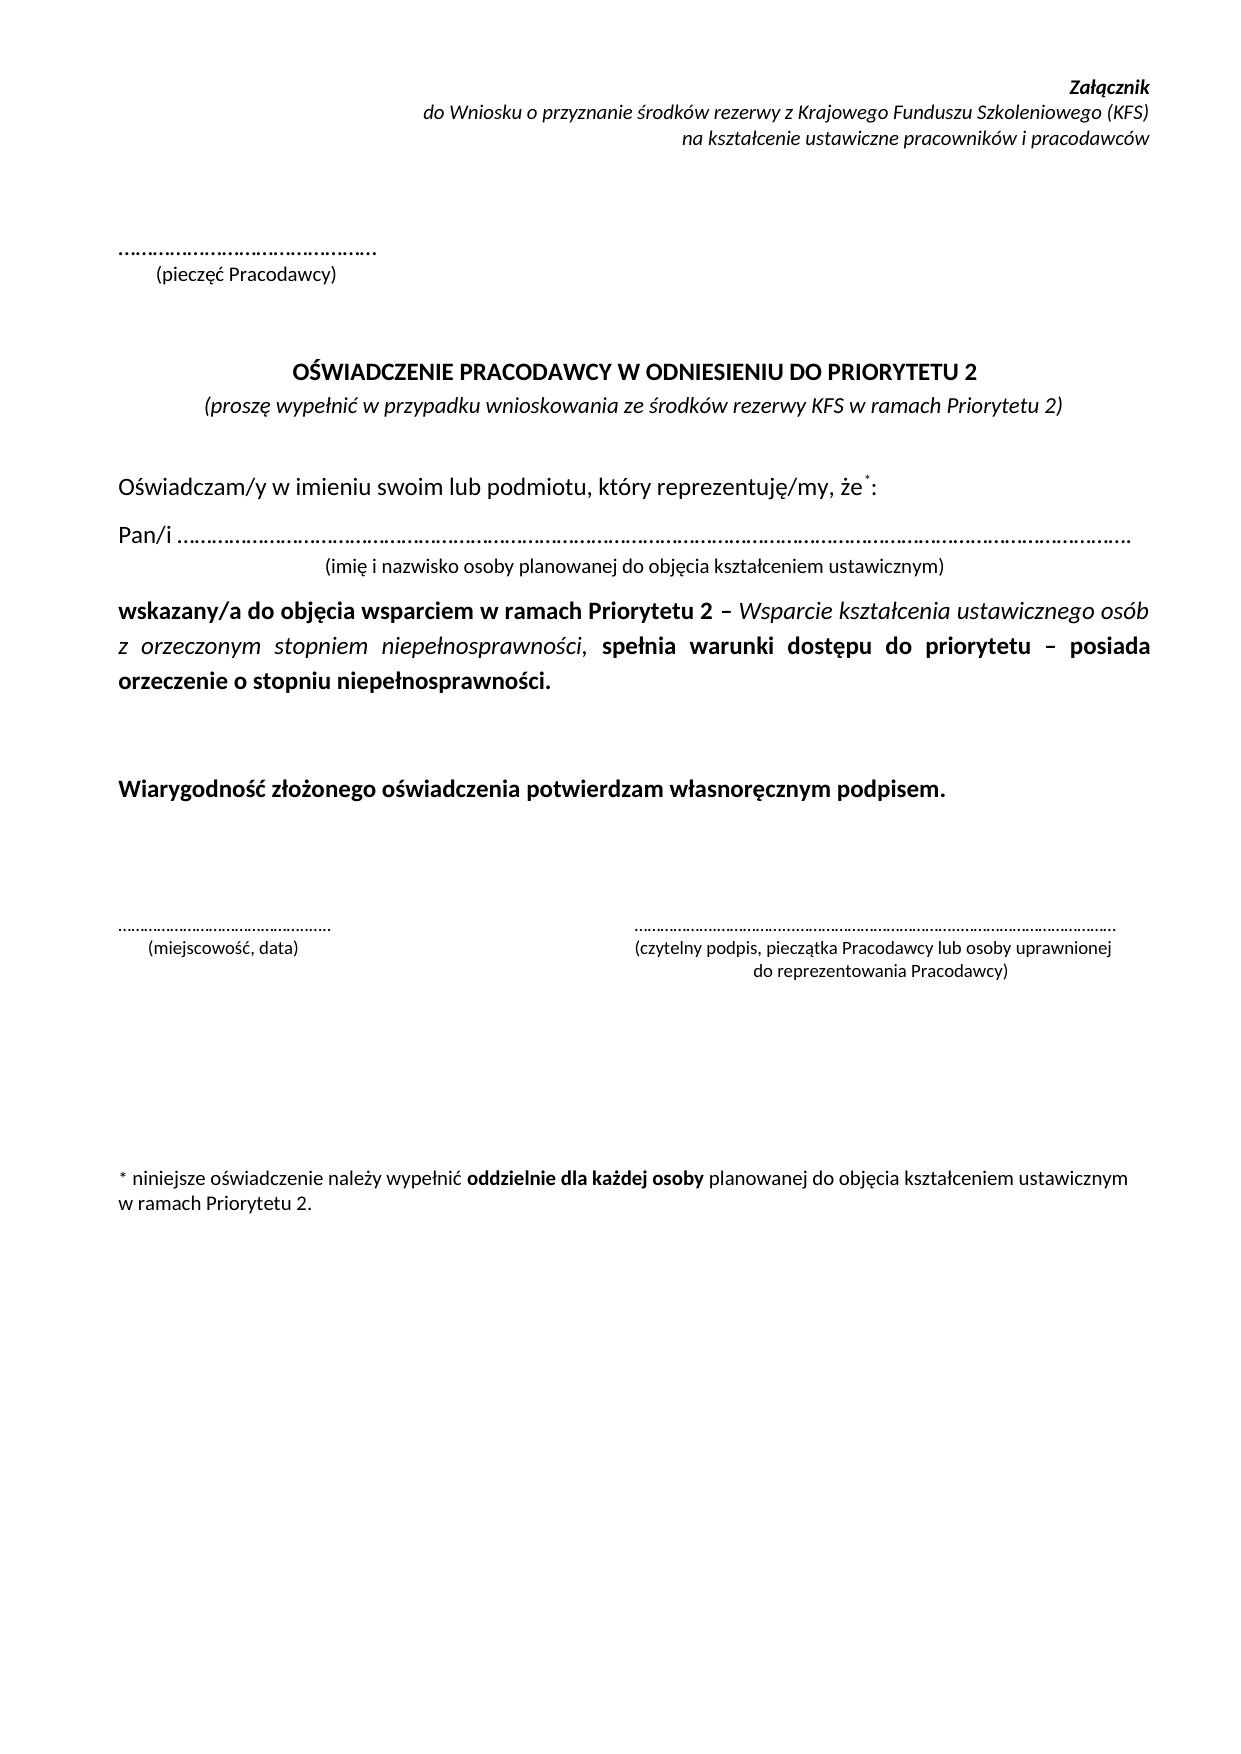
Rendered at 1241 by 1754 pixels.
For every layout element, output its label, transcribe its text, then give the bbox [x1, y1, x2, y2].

text (pieczęć Pracodawcy) [118, 261, 1152, 287]
text (proszę wypełnić w przypadku wnioskowania ze środków rezerwy KFS w ramach Priorytetu 2) [118, 392, 1152, 419]
text OŚWIADCZENIE PRACODAWCY W ODNIESIENIU DO PRIORYTETU 2 [118, 357, 1152, 387]
text (imię i nazwisko osoby planowanej do objęcia kształceniem ustawicznym) [118, 554, 1152, 579]
text * niniejsze oświadczenie należy wypełnić oddzielnie dla każdej osoby planowanej do objęcia kształceniem ustawicznym w ramach Priorytetu 2. [118, 1165, 1152, 1216]
text Pan/i …………………………………………………………………………………………………………………………………………………. [118, 519, 1152, 549]
text (miejscowość, data) (czytelny podpis, pieczątka Pracodawcy lub osoby uprawnionej [118, 936, 1152, 959]
text Oświadczam/y w imieniu swoim lub podmiotu, który reprezentuję/my, że*: [118, 471, 1152, 502]
text Wiarygodność złożonego oświadczenia potwierdzam własnoręcznym podpisem. [118, 773, 1152, 803]
text ……………………………………… [118, 231, 1152, 261]
text do Wniosku o przyznanie środków rezerwy z Krajowego Funduszu Szkoleniowego (KFS) [118, 99, 1152, 125]
text do reprezentowania Pracodawcy) [723, 959, 1152, 982]
text wskazany/a do objęcia wsparciem w ramach Priorytetu 2 – Wsparcie kształcenia ustawicznego osób z orzeczonym stopniem niepełnosprawności, spełnia warunki dostępu do priorytetu – posiada orzeczenie o stopniu niepełnosprawności. [118, 595, 1152, 696]
text na kształcenie ustawiczne pracowników i pracodawców [118, 125, 1152, 150]
text ……………………………………..….. ……………….……………...………………………………..……………………………… [118, 913, 1152, 936]
text Załącznik [118, 74, 1152, 99]
